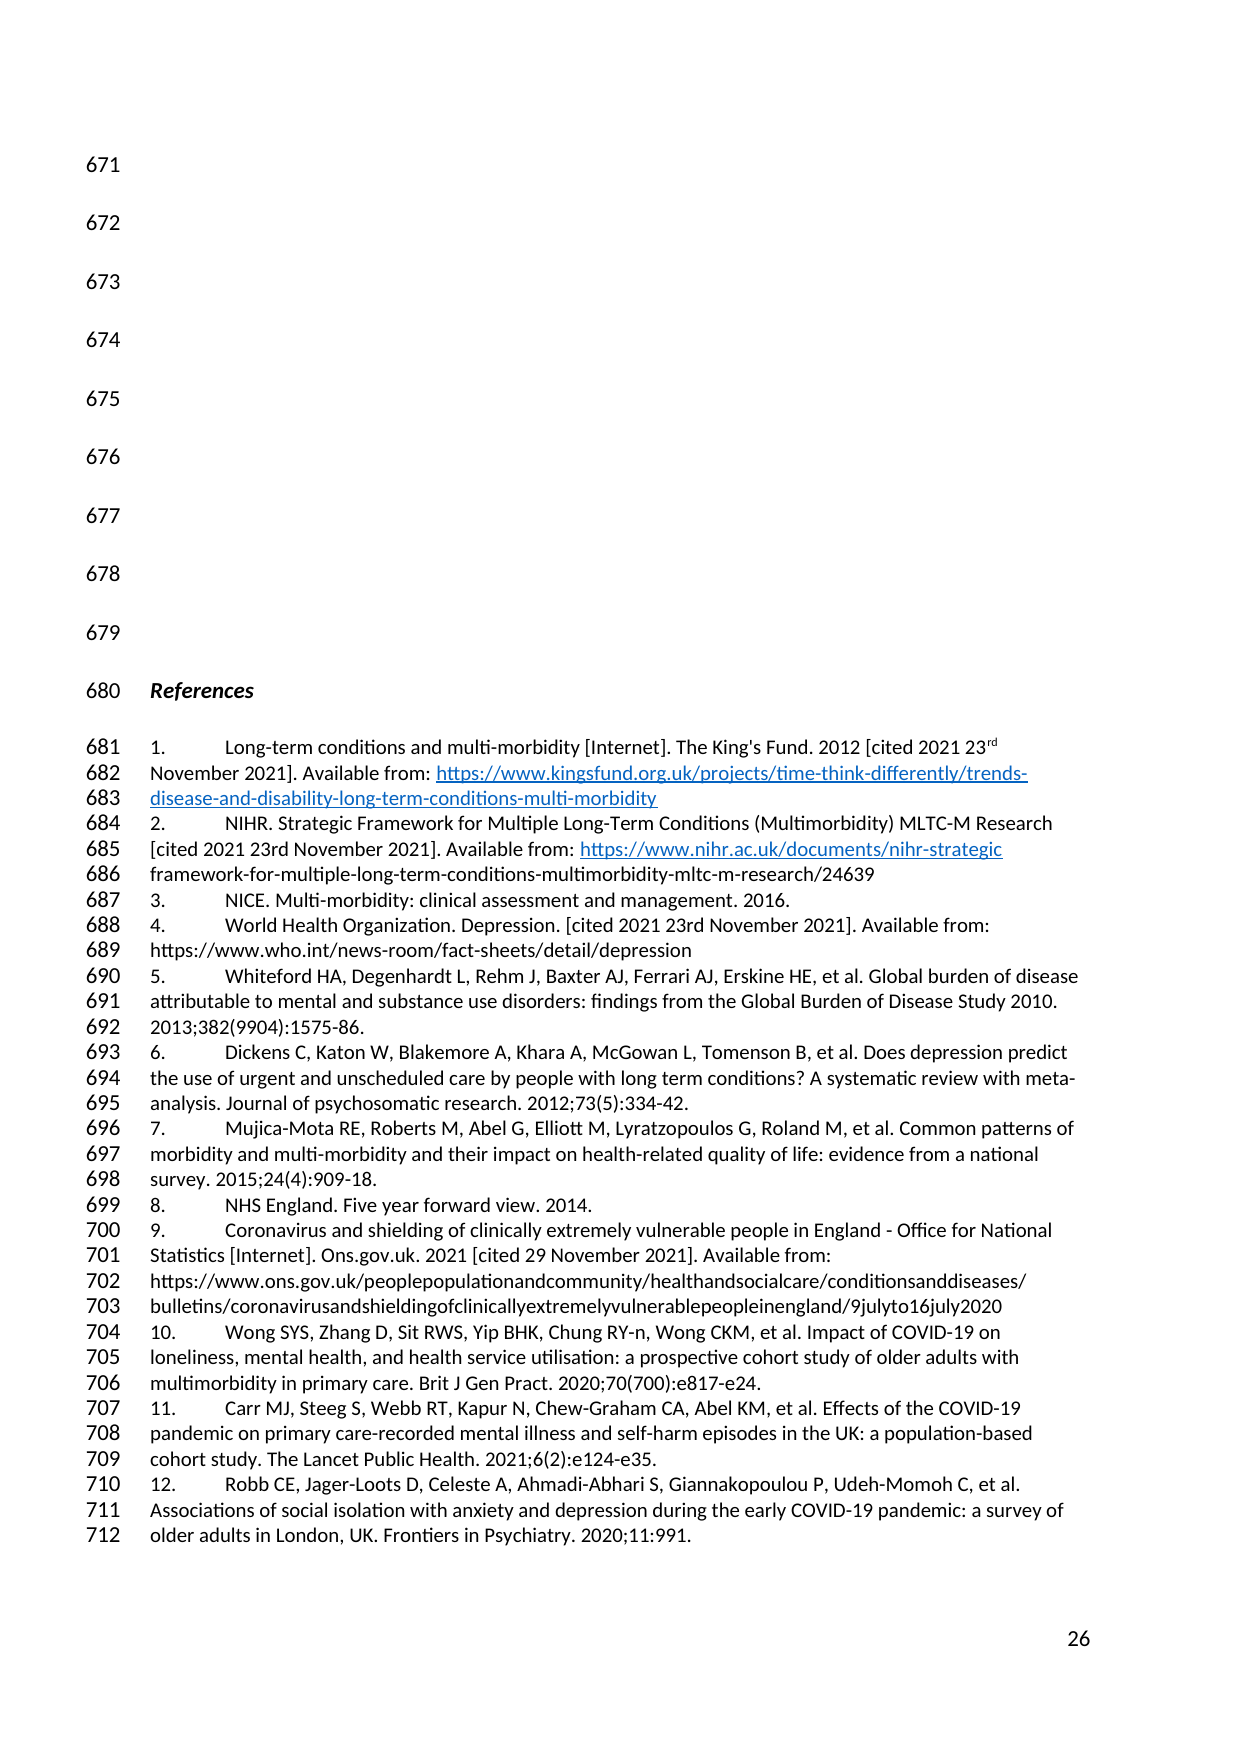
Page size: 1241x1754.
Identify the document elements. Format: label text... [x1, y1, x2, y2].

text 10. Wong SYS, Zhang D, Sit RWS, Yip BHK, Chung RY-n, Wong CKM, et al. Impact of COVID-19 on loneliness, mental health, and health service utilisation: a prospective cohort study of older adults with multimorbidity in primary care. Brit J Gen Pract. 2020;70(700):e817-e24. [150, 1319, 1090, 1395]
text 6. Dickens C, Katon W, Blakemore A, Khara A, McGowan L, Tomenson B, et al. Does depression predict the use of urgent and unscheduled care by people with long term conditions? A systematic review with meta-analysis. Journal of psychosomatic research. 2012;73(5):334-42. [150, 1039, 1090, 1116]
text 4. World Health Organization. Depression. [cited 2021 23rd November 2021]. Available from: https://www.who.int/news-room/fact-sheets/detail/depression [150, 912, 1090, 963]
text References [150, 676, 1090, 704]
text 8. NHS England. Five year forward view. 2014. [150, 1192, 1090, 1217]
text 7. Mujica-Mota RE, Roberts M, Abel G, Elliott M, Lyratzopoulos G, Roland M, et al. Common patterns of morbidity and multi-morbidity and their impact on health-related quality of life: evidence from a national survey. 2015;24(4):909-18. [150, 1116, 1090, 1192]
text 1. Long-term conditions and multi-morbidity [Internet]. The King's Fund. 2012 [cited 2021 23rd November 2021]. Available from: https://www.kingsfund.org.uk/projects/time-think-differently/trends-disease-and-disability-long-term-conditions-multi-morbidity [150, 734, 1090, 811]
text 12. Robb CE, Jager-Loots D, Celeste A, Ahmadi-Abhari S, Giannakopoulou P, Udeh-Momoh C, et al. Associations of social isolation with anxiety and depression during the early COVID-19 pandemic: a survey of older adults in London, UK. Frontiers in Psychiatry. 2020;11:991. [150, 1471, 1090, 1548]
text 5. Whiteford HA, Degenhardt L, Rehm J, Baxter AJ, Ferrari AJ, Erskine HE, et al. Global burden of disease attributable to mental and substance use disorders: findings from the Global Burden of Disease Study 2010. 2013;382(9904):1575-86. [150, 963, 1090, 1039]
text 11. Carr MJ, Steeg S, Webb RT, Kapur N, Chew-Graham CA, Abel KM, et al. Effects of the COVID-19 pandemic on primary care-recorded mental illness and self-harm episodes in the UK: a population-based cohort study. The Lancet Public Health. 2021;6(2):e124-e35. [150, 1395, 1090, 1471]
text 9. Coronavirus and shielding of clinically extremely vulnerable people in England - Office for National Statistics [Internet]. Ons.gov.uk. 2021 [cited 29 November 2021]. Available from: https://www.ons.gov.uk/peoplepopulationandcommunity/healthandsocialcare/conditionsanddiseases/bulletins/coronavirusandshieldingofclinicallyextremelyvulnerablepeopleinengland/9julyto16july2020 [150, 1217, 1090, 1319]
text 2. NIHR. Strategic Framework for Multiple Long-Term Conditions (Multimorbidity) MLTC-M Research [cited 2021 23rd November 2021]. Available from: https://www.nihr.ac.uk/documents/nihr-strategic framework-for-multiple-long-term-conditions-multimorbidity-mltc-m-research/24639 [150, 811, 1090, 887]
text 3. NICE. Multi-morbidity: clinical assessment and management. 2016. [150, 887, 1090, 912]
